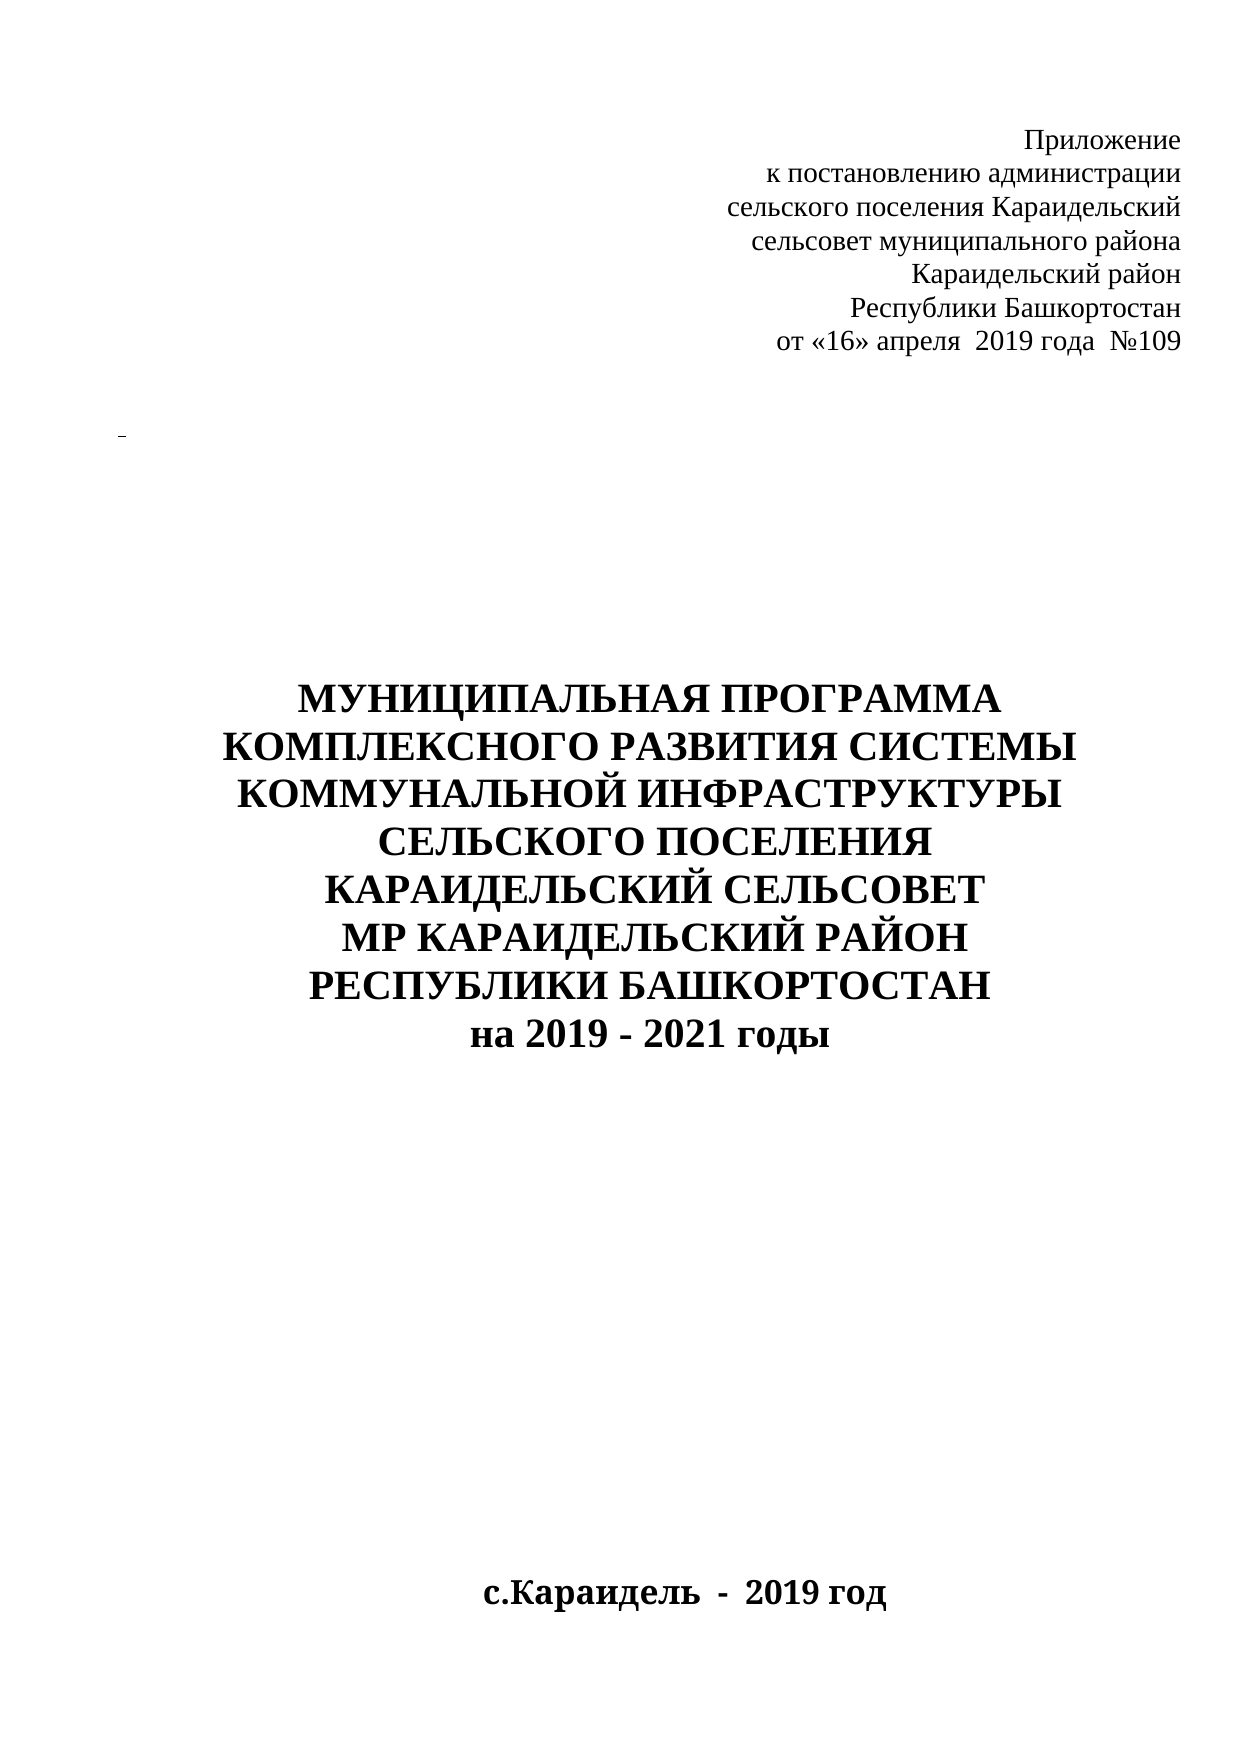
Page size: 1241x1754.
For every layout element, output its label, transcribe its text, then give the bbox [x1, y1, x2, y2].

text Приложение [643, 122, 1181, 156]
title МР КАРАИДЕЛЬСКИЙ РАЙОН [118, 913, 1181, 961]
title КОМПЛЕКСНОГО РАЗВИТИЯ СИСТЕМЫ КОММУНАЛЬНОЙ ИНФРАСТРУКТУРЫ [118, 721, 1181, 817]
title к постановлению администрации сельского поселения Караидельский сельсовет муниципального района Караидельский район Республики Башкортостан от «16» апреля 2019 года №109 [643, 156, 1181, 357]
title на 2019 - 2021 годы [118, 1008, 1181, 1056]
title КАРАИДЕЛЬСКИЙ СЕЛЬСОВЕТ [118, 865, 1181, 913]
title с.Караидель - 2019 год [118, 1569, 1181, 1614]
title СЕЛЬСКОГО ПОСЕЛЕНИЯ [118, 817, 1181, 865]
title МУНИЦИПАЛЬНАЯ ПРОГРАММА [118, 673, 1181, 721]
title Республики Башкортостан [118, 961, 1181, 1008]
